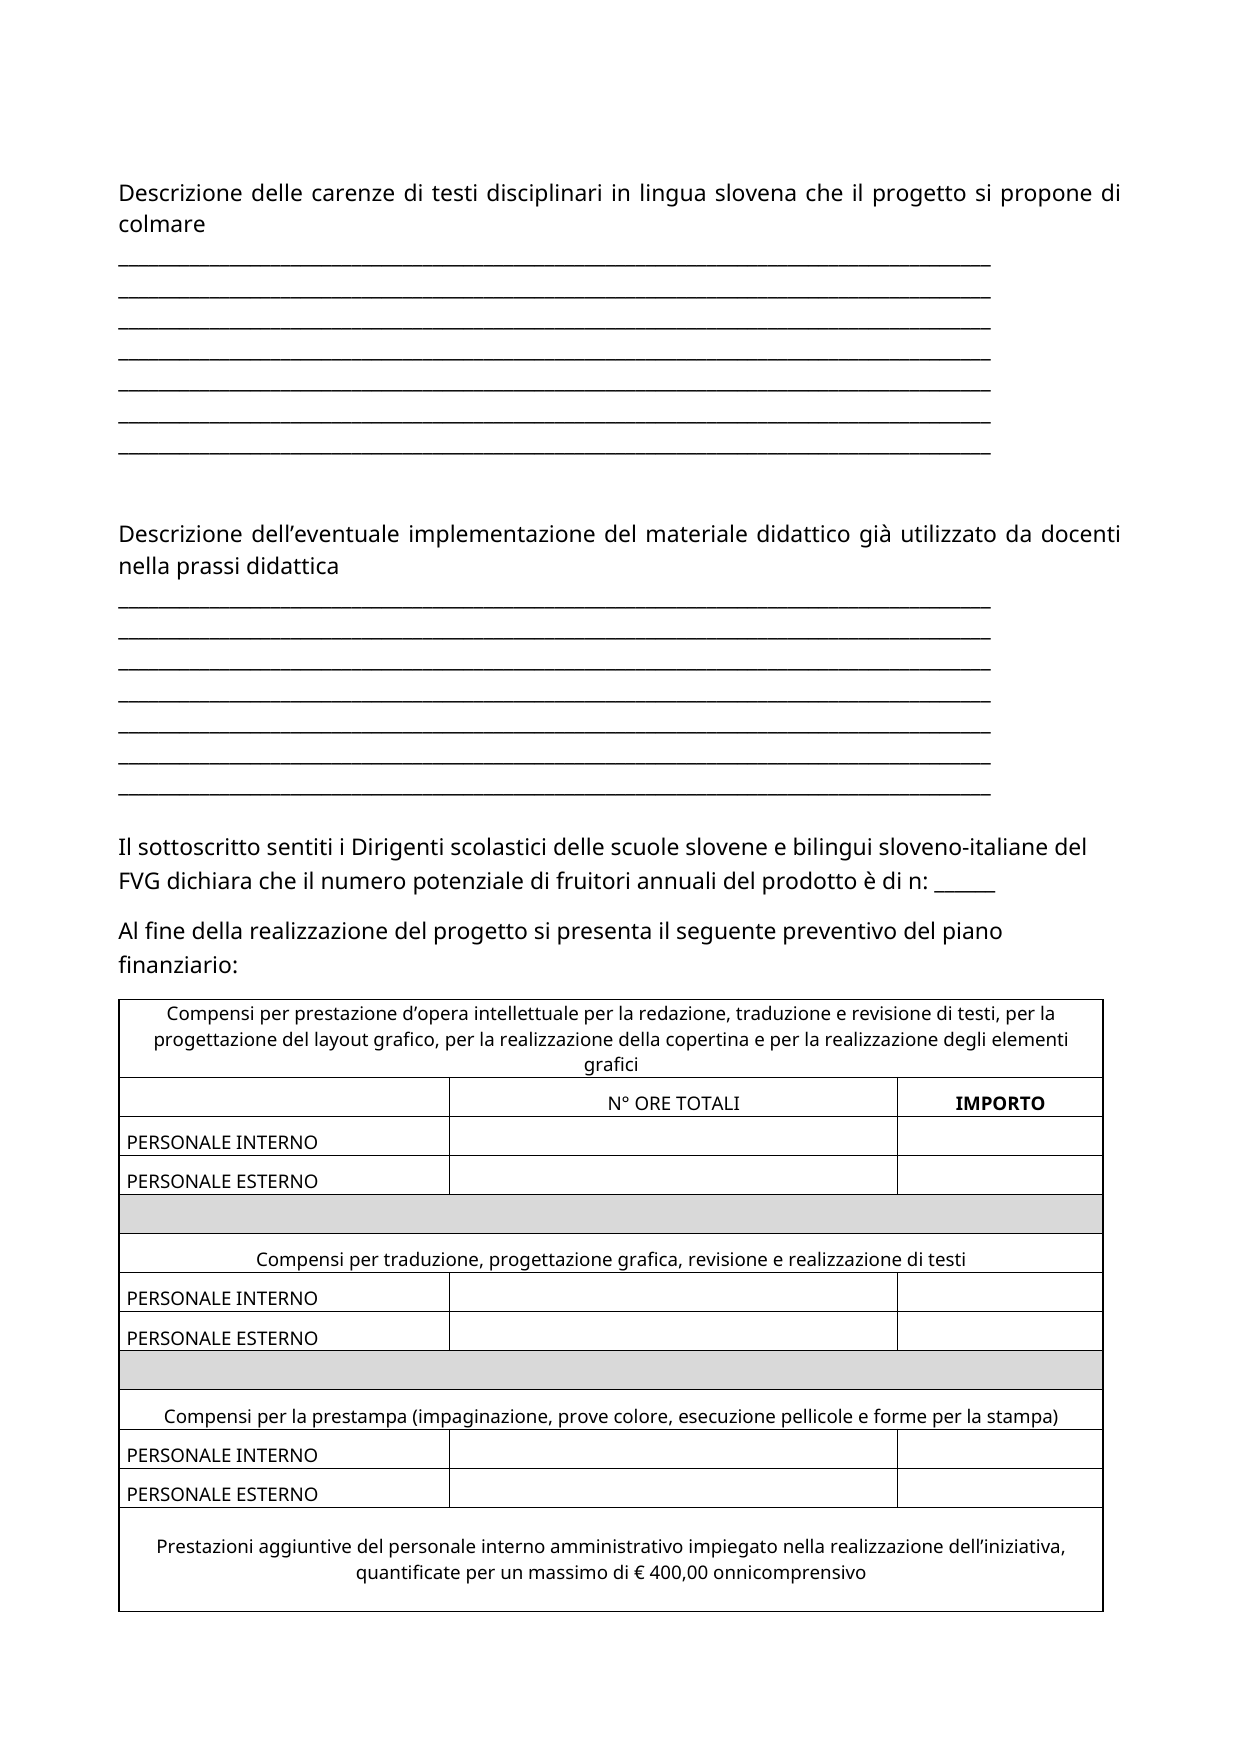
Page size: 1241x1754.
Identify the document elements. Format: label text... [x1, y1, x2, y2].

text ______________________________________________________________________________________ [118, 239, 1122, 271]
table_cell Compensi per la prestampa (impaginazione, prove colore, esecuzione pellicole e forme per la stampa) [120, 1390, 1102, 1428]
text ______________________________________________________________________________________ [118, 427, 1122, 458]
table_cell Compensi per traduzione, progettazione grafica, revisione e realizzazione di testi [120, 1234, 1102, 1272]
table_cell [120, 1195, 1102, 1233]
table_cell [898, 1312, 1102, 1350]
table_cell [898, 1117, 1102, 1155]
table_cell PERSONALE ESTERNO [120, 1312, 449, 1350]
table_header Compensi per prestazione d’opera intellettuale per la redazione, traduzione e revisione di testi, per la progettazione del layout grafico, per la realizzazione della copertina e per la realizzazione degli elementi grafici [120, 1000, 1102, 1077]
text ______________________________________________________________________________________ [118, 768, 1122, 800]
text ______________________________________________________________________________________ [118, 364, 1122, 396]
table_cell PERSONALE ESTERNO [120, 1156, 449, 1194]
table_cell Prestazioni aggiuntive del personale interno amministrativo impiegato nella realizzazione dell’iniziativa, quantificate per un massimo di € 400,00 onnicomprensivo [120, 1508, 1102, 1611]
text Descrizione dell’eventuale implementazione del materiale didattico già utilizzato da docenti nella prassi didattica [118, 518, 1122, 581]
table_cell [450, 1312, 897, 1350]
text Il sottoscritto sentiti i Dirigenti scolastici delle scuole slovene e bilingui sloveno-italiane del FVG dichiara che il numero potenziale di fruitori annuali del prodotto è di n: ______ [118, 831, 1122, 896]
table_cell [450, 1469, 897, 1507]
table_cell [120, 1351, 1102, 1389]
text Al fine della realizzazione del progetto si presenta il seguente preventivo del piano finanziario: [118, 915, 1122, 980]
text ______________________________________________________________________________________ [118, 612, 1122, 643]
table_cell [120, 1078, 449, 1116]
table_cell [898, 1273, 1102, 1311]
text ______________________________________________________________________________________ [118, 333, 1122, 364]
table_cell [898, 1156, 1102, 1194]
table_cell [450, 1117, 897, 1155]
table_cell [450, 1156, 897, 1194]
table_cell [898, 1430, 1102, 1467]
table_cell PERSONALE ESTERNO [120, 1469, 449, 1507]
text ______________________________________________________________________________________ [118, 643, 1122, 675]
table_cell PERSONALE INTERNO [120, 1273, 449, 1311]
table_cell [898, 1469, 1102, 1507]
table_cell N° ORE TOTALI [450, 1078, 897, 1116]
text ______________________________________________________________________________________ [118, 581, 1122, 612]
text ______________________________________________________________________________________ [118, 396, 1122, 427]
table_cell PERSONALE INTERNO [120, 1430, 449, 1467]
table_cell [450, 1273, 897, 1311]
text ______________________________________________________________________________________ [118, 302, 1122, 333]
text ______________________________________________________________________________________ [118, 271, 1122, 302]
table_cell [450, 1430, 897, 1467]
table_cell PERSONALE INTERNO [120, 1117, 449, 1155]
text Descrizione delle carenze di testi disciplinari in lingua slovena che il progetto si propone di colmare [118, 177, 1122, 239]
text ______________________________________________________________________________________ [118, 737, 1122, 768]
text ______________________________________________________________________________________ [118, 706, 1122, 737]
table_cell IMPORTO [898, 1078, 1102, 1116]
text ______________________________________________________________________________________ [118, 675, 1122, 706]
